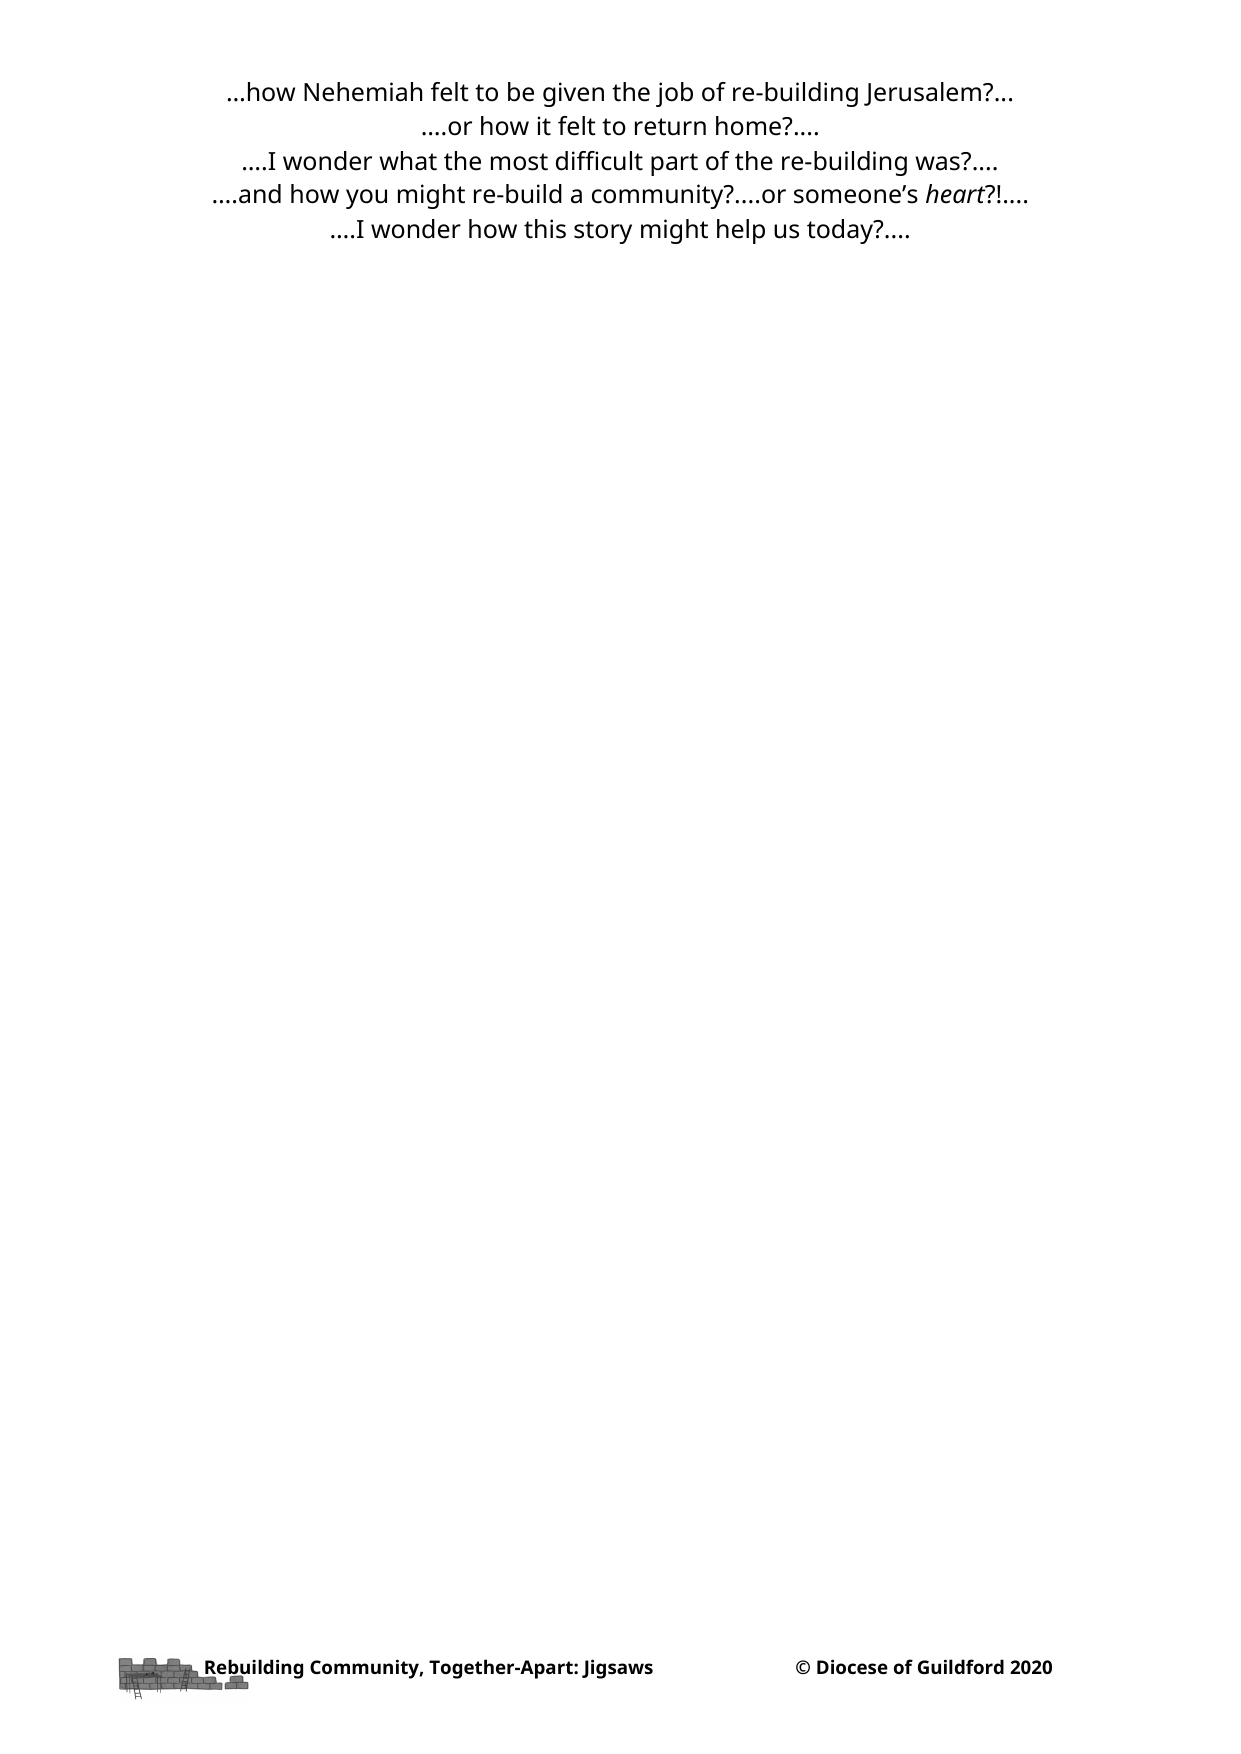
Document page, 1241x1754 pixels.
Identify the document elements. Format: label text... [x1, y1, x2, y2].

text ….and how you might re-build a community?....or someone’s heart?!.... [75, 177, 1165, 211]
text ….I wonder what the most difficult part of the re-building was?.... [75, 143, 1165, 177]
picture [116, 1652, 252, 1702]
text …how Nehemiah felt to be given the job of re-building Jerusalem?... [75, 75, 1165, 109]
text ….I wonder how this story might help us today?.... [75, 211, 1165, 245]
text ….or how it felt to return home?.... [75, 109, 1165, 143]
